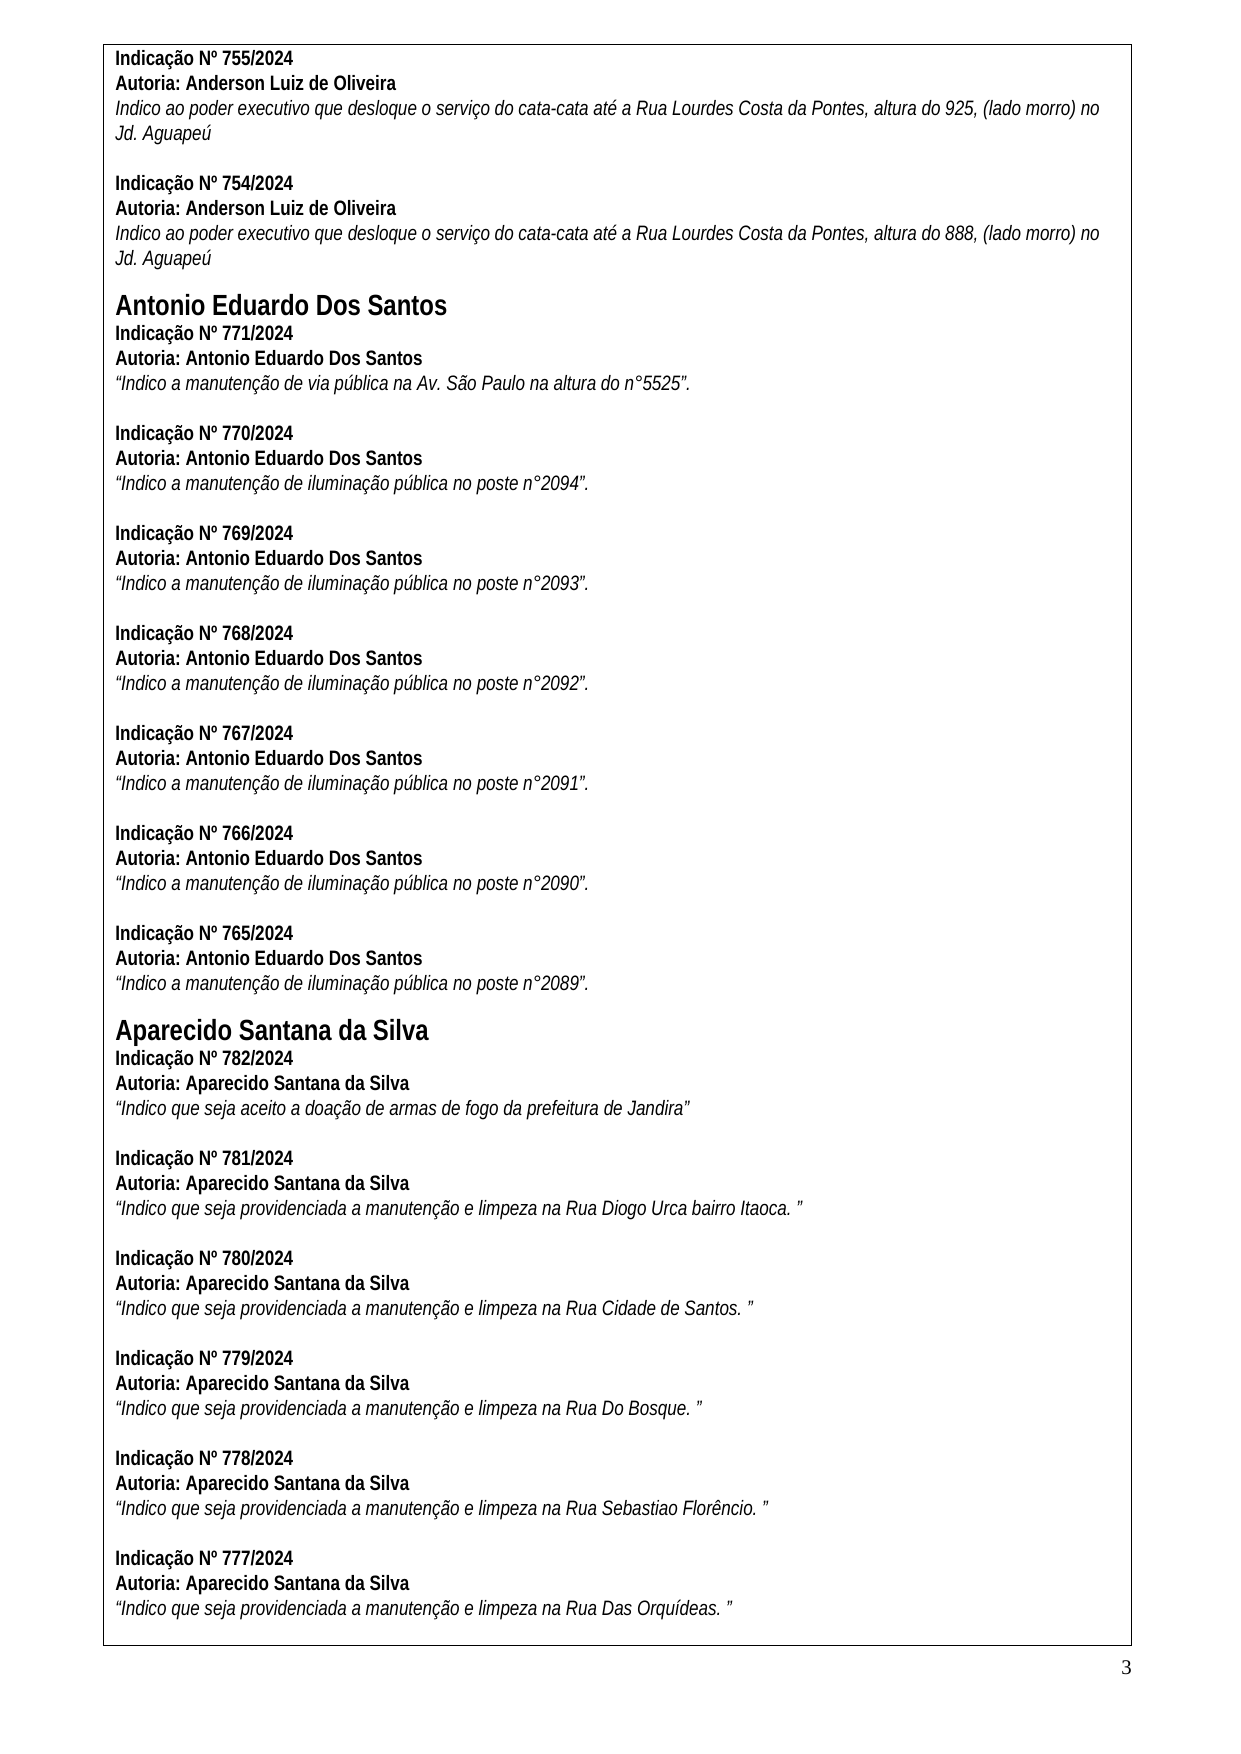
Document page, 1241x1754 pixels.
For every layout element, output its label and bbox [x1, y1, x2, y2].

table_cell [104, 45, 1131, 1645]
